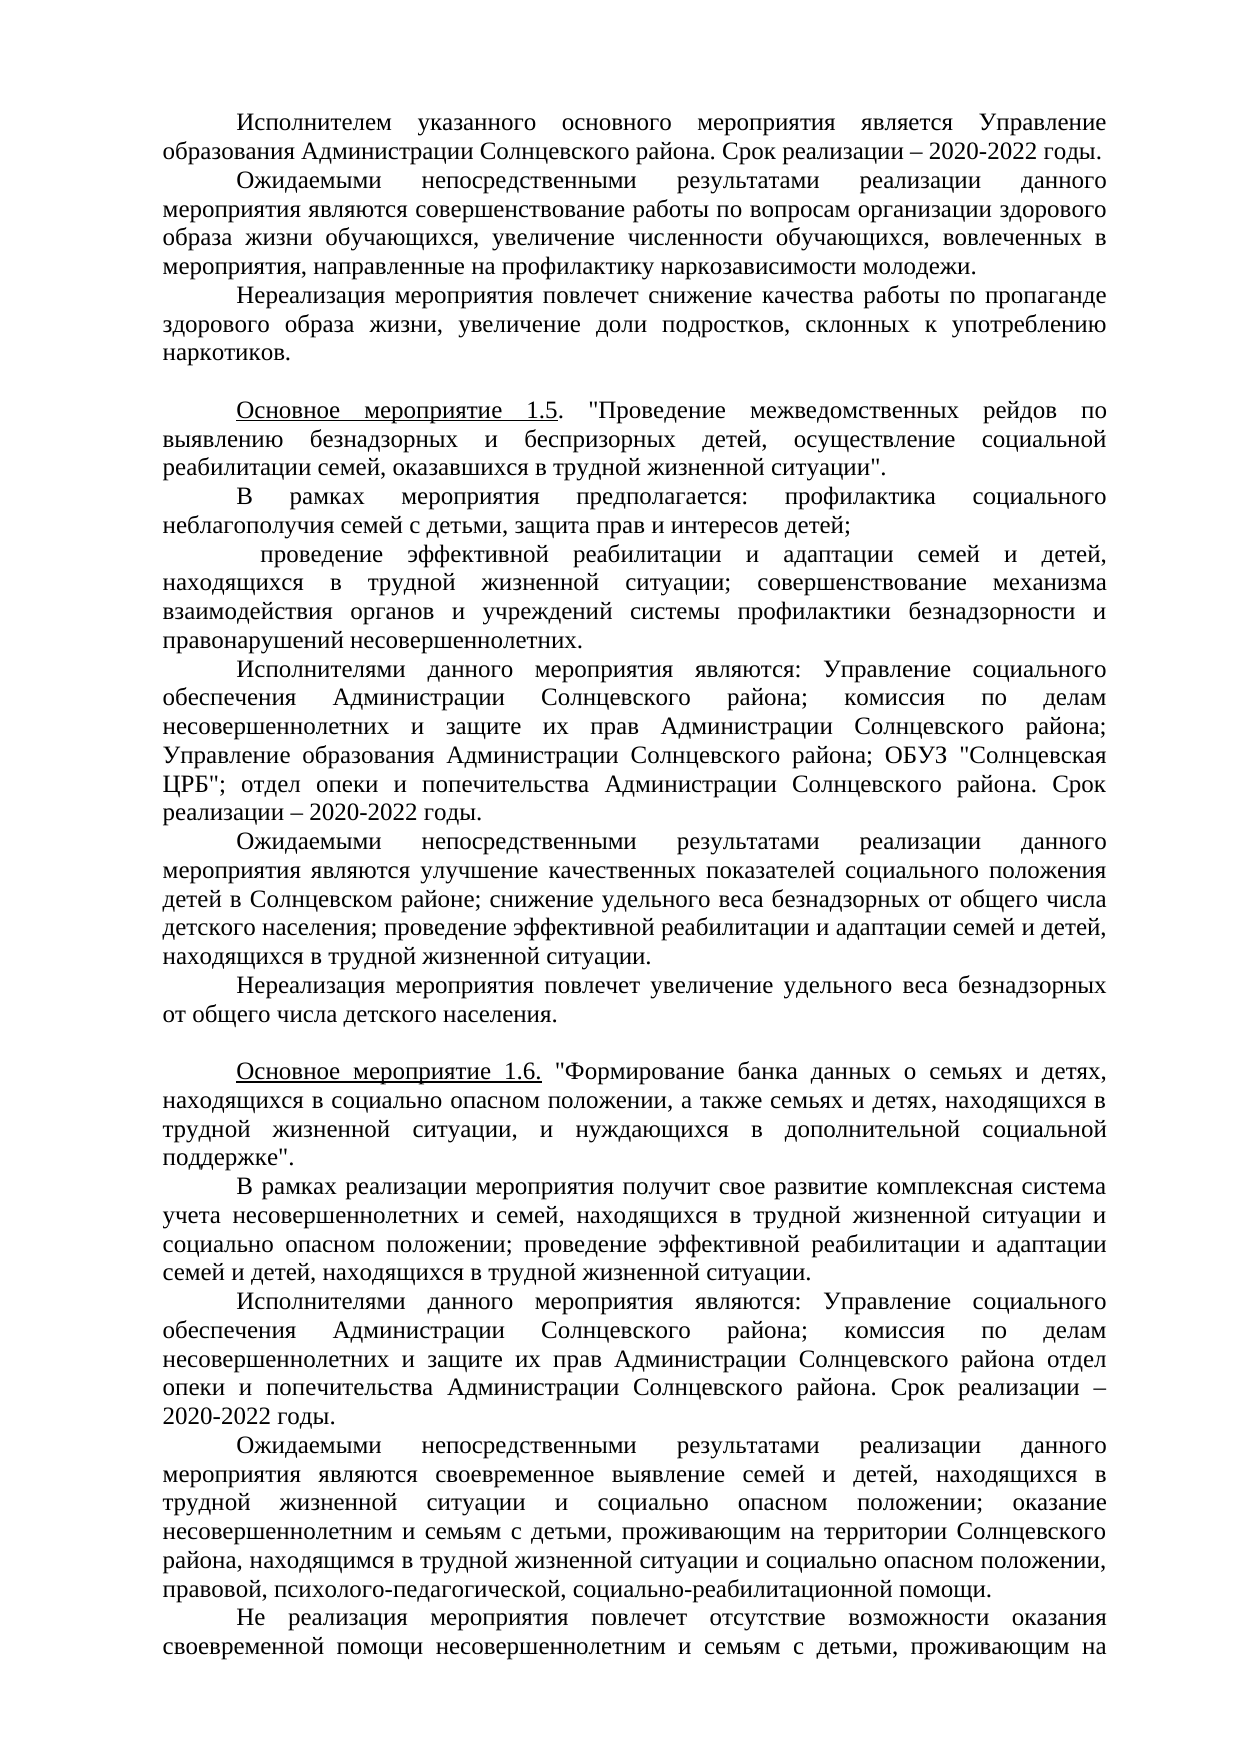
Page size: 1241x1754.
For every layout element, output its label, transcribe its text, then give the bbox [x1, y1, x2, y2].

text Основное мероприятие 1.5. "Проведение межведомственных рейдов по выявлению безнадзорных и беспризорных детей, осуществление социальной реабилитации семей, оказавшихся в трудной жизненной ситуации". [162, 395, 1107, 481]
text В рамках реализации мероприятия получит свое развитие комплексная система учета несовершеннолетних и семей, находящихся в трудной жизненной ситуации и социально опасном положении; проведение эффективной реабилитации и адаптации семей и детей, находящихся в трудной жизненной ситуации. [162, 1171, 1107, 1286]
text Нереализация мероприятия повлечет снижение качества работы по пропаганде здорового образа жизни, увеличение доли подростков, склонных к употреблению наркотиков. [162, 280, 1107, 366]
text проведение эффективной реабилитации и адаптации семей и детей, находящихся в трудной жизненной ситуации; совершенствование механизма взаимодействия органов и учреждений системы профилактики безнадзорности и правонарушений несовершеннолетних. [162, 539, 1107, 654]
text Нереализация мероприятия повлечет увеличение удельного веса безнадзорных от общего числа детского населения. [162, 970, 1107, 1027]
text Ожидаемыми непосредственными результатами реализации данного мероприятия являются совершенствование работы по вопросам организации здорового образа жизни обучающихся, увеличение численности обучающихся, вовлеченных в мероприятия, направленные на профилактику наркозависимости молодежи. [162, 165, 1107, 280]
text Ожидаемыми непосредственными результатами реализации данного мероприятия являются улучшение качественных показателей социального положения детей в Солнцевском районе; снижение удельного веса безнадзорных от общего числа детского населения; проведение эффективной реабилитации и адаптации семей и детей, находящихся в трудной жизненной ситуации. [162, 826, 1107, 970]
text Исполнителями данного мероприятия являются: Управление социального обеспечения Администрации Солнцевского района; комиссия по делам несовершеннолетних и защите их прав Администрации Солнцевского района отдел опеки и попечительства Администрации Солнцевского района. Срок реализации – 2020-2022 годы. [162, 1286, 1107, 1430]
text В рамках мероприятия предполагается: профилактика социального неблагополучия семей с детьми, защита прав и интересов детей; [162, 481, 1107, 539]
text Основное мероприятие 1.6. "Формирование банка данных о семьях и детях, находящихся в социально опасном положении, а также семьях и детях, находящихся в трудной жизненной ситуации, и нуждающихся в дополнительной социальной поддержке". [162, 1056, 1107, 1171]
text Исполнителем указанного основного мероприятия является Управление образования Администрации Солнцевского района. Срок реализации – 2020-2022 годы. [162, 107, 1107, 165]
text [162, 1602, 1107, 1660]
text Ожидаемыми непосредственными результатами реализации данного мероприятия являются своевременное выявление семей и детей, находящихся в трудной жизненной ситуации и социально опасном положении; оказание несовершеннолетним и семьям с детьми, проживающим на территории Солнцевского района, находящимся в трудной жизненной ситуации и социально опасном положении, правовой, психолого-педагогической, социально-реабилитационной помощи. [162, 1430, 1107, 1602]
text Исполнителями данного мероприятия являются: Управление социального обеспечения Администрации Солнцевского района; комиссия по делам несовершеннолетних и защите их прав Администрации Солнцевского района; Управление образования Администрации Солнцевского района; ОБУЗ "Солнцевская ЦРБ"; отдел опеки и попечительства Администрации Солнцевского района. Срок реализации – 2020-2022 годы. [162, 654, 1107, 826]
